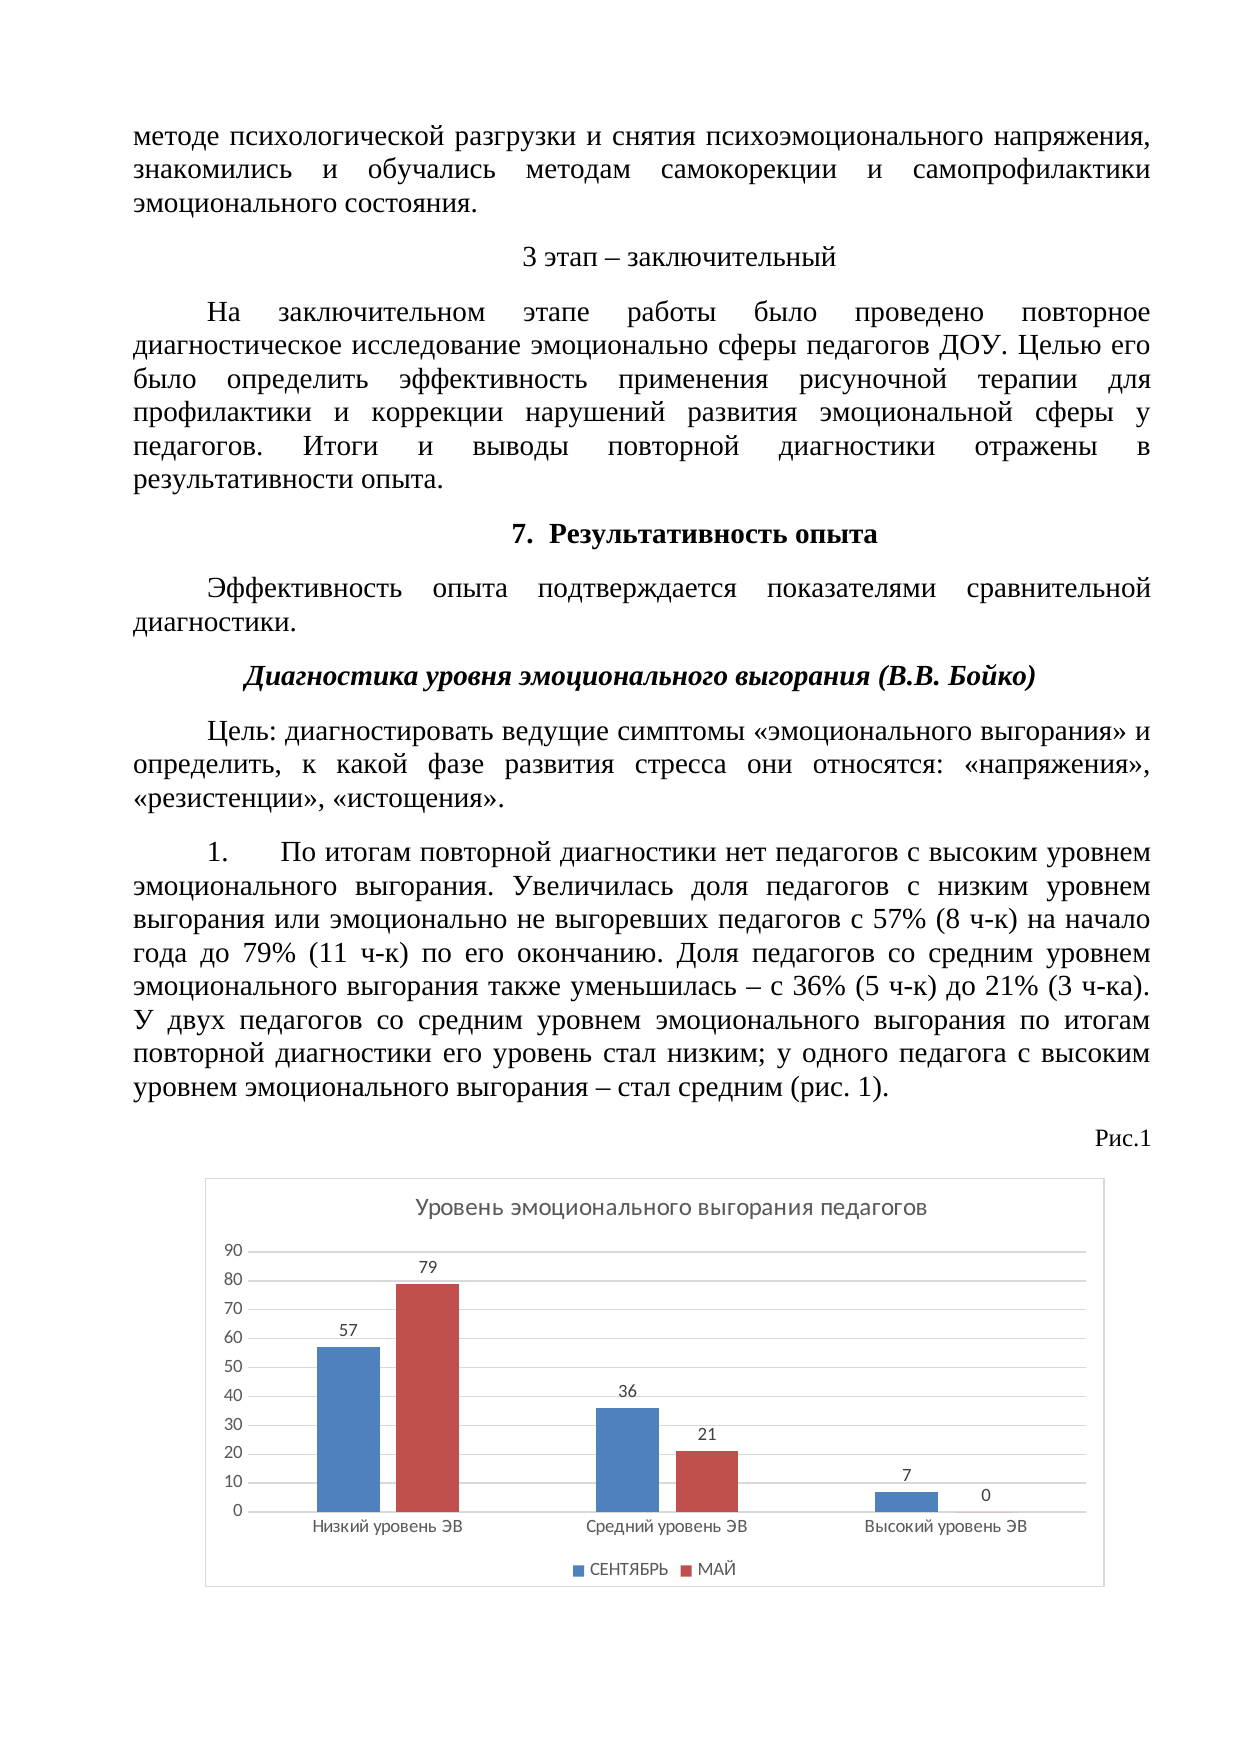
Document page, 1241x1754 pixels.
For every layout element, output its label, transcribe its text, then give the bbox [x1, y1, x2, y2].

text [133, 118, 1152, 219]
text На заключительном этапе работы было проведено повторное диагностическое исследование эмоционально сферы педагогов ДОУ. Целью его было определить эффективность применения рисуночной терапии для профилактики и коррекции нарушений развития эмоциональной сферы у педагогов. Итоги и выводы повторной диагностики отражены в результативности опыта. [133, 294, 1152, 495]
list Результативность опыта [237, 516, 1152, 549]
text 3 этап – заключительный [133, 239, 1152, 273]
text Рис.1 [133, 1123, 1152, 1152]
text Эффективность опыта подтверждается показателями сравнительной диагностики. [133, 570, 1152, 637]
list По итогам повторной диагностики нет педагогов с высоким уровнем эмоционального выгорания. Увеличилась доля педагогов с низким уровнем выгорания или эмоционально не выгоревших педагогов с 57% (8 ч-к) на начало года до 79% (11 ч-к) по его окончанию. Доля педагогов со средним уровнем эмоционального выгорания также уменьшилась – с 36% (5 ч-к) до 21% (3 ч-ка). У двух педагогов со средним уровнем эмоционального выгорания по итогам повторной диагностики его уровень стал низким; у одного педагога с высоким уровнем эмоционального выгорания – стал средним (рис. 1). [133, 834, 1152, 1102]
text Цель: диагностировать ведущие симптомы «эмоционального выгорания» и определить, к какой фазе развития стресса они относятся: «напряжения», «резистенции», «истощения». [133, 713, 1152, 813]
text Диагностика уровня эмоционального выгорания (В.В. Бойко) [133, 658, 1152, 692]
